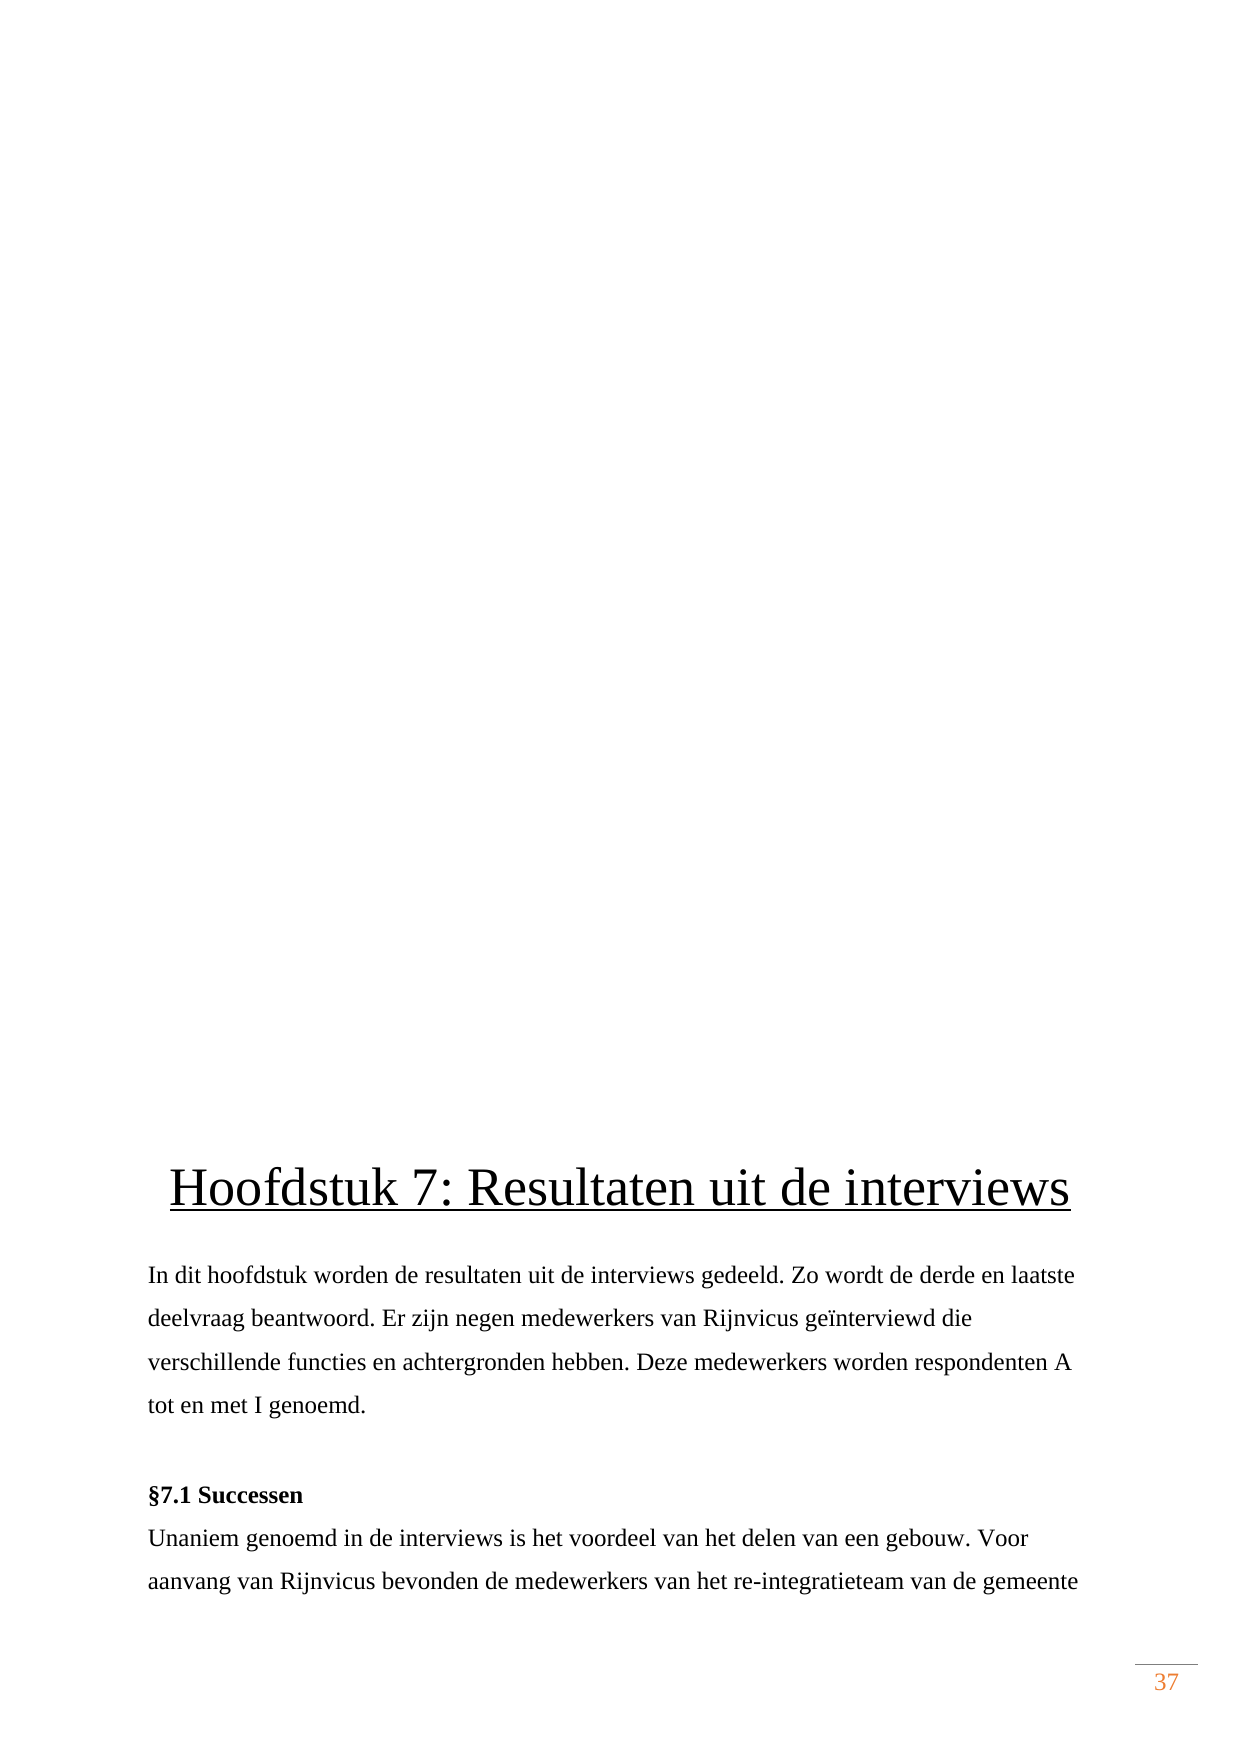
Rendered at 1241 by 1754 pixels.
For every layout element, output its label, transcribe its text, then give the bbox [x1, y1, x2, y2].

subtitle §7.1 Successen [148, 1480, 1093, 1509]
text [148, 1523, 1093, 1595]
subtitle Hoofdstuk 7: Resultaten uit de interviews [148, 1155, 1093, 1217]
text In dit hoofdstuk worden de resultaten uit de interviews gedeeld. Zo wordt de derde en laatste deelvraag beantwoord. Er zijn negen medewerkers van Rijnvicus geïnterviewd die verschillende functies en achtergronden hebben. Deze medewerkers worden respondenten A tot en met I genoemd. [148, 1260, 1093, 1418]
